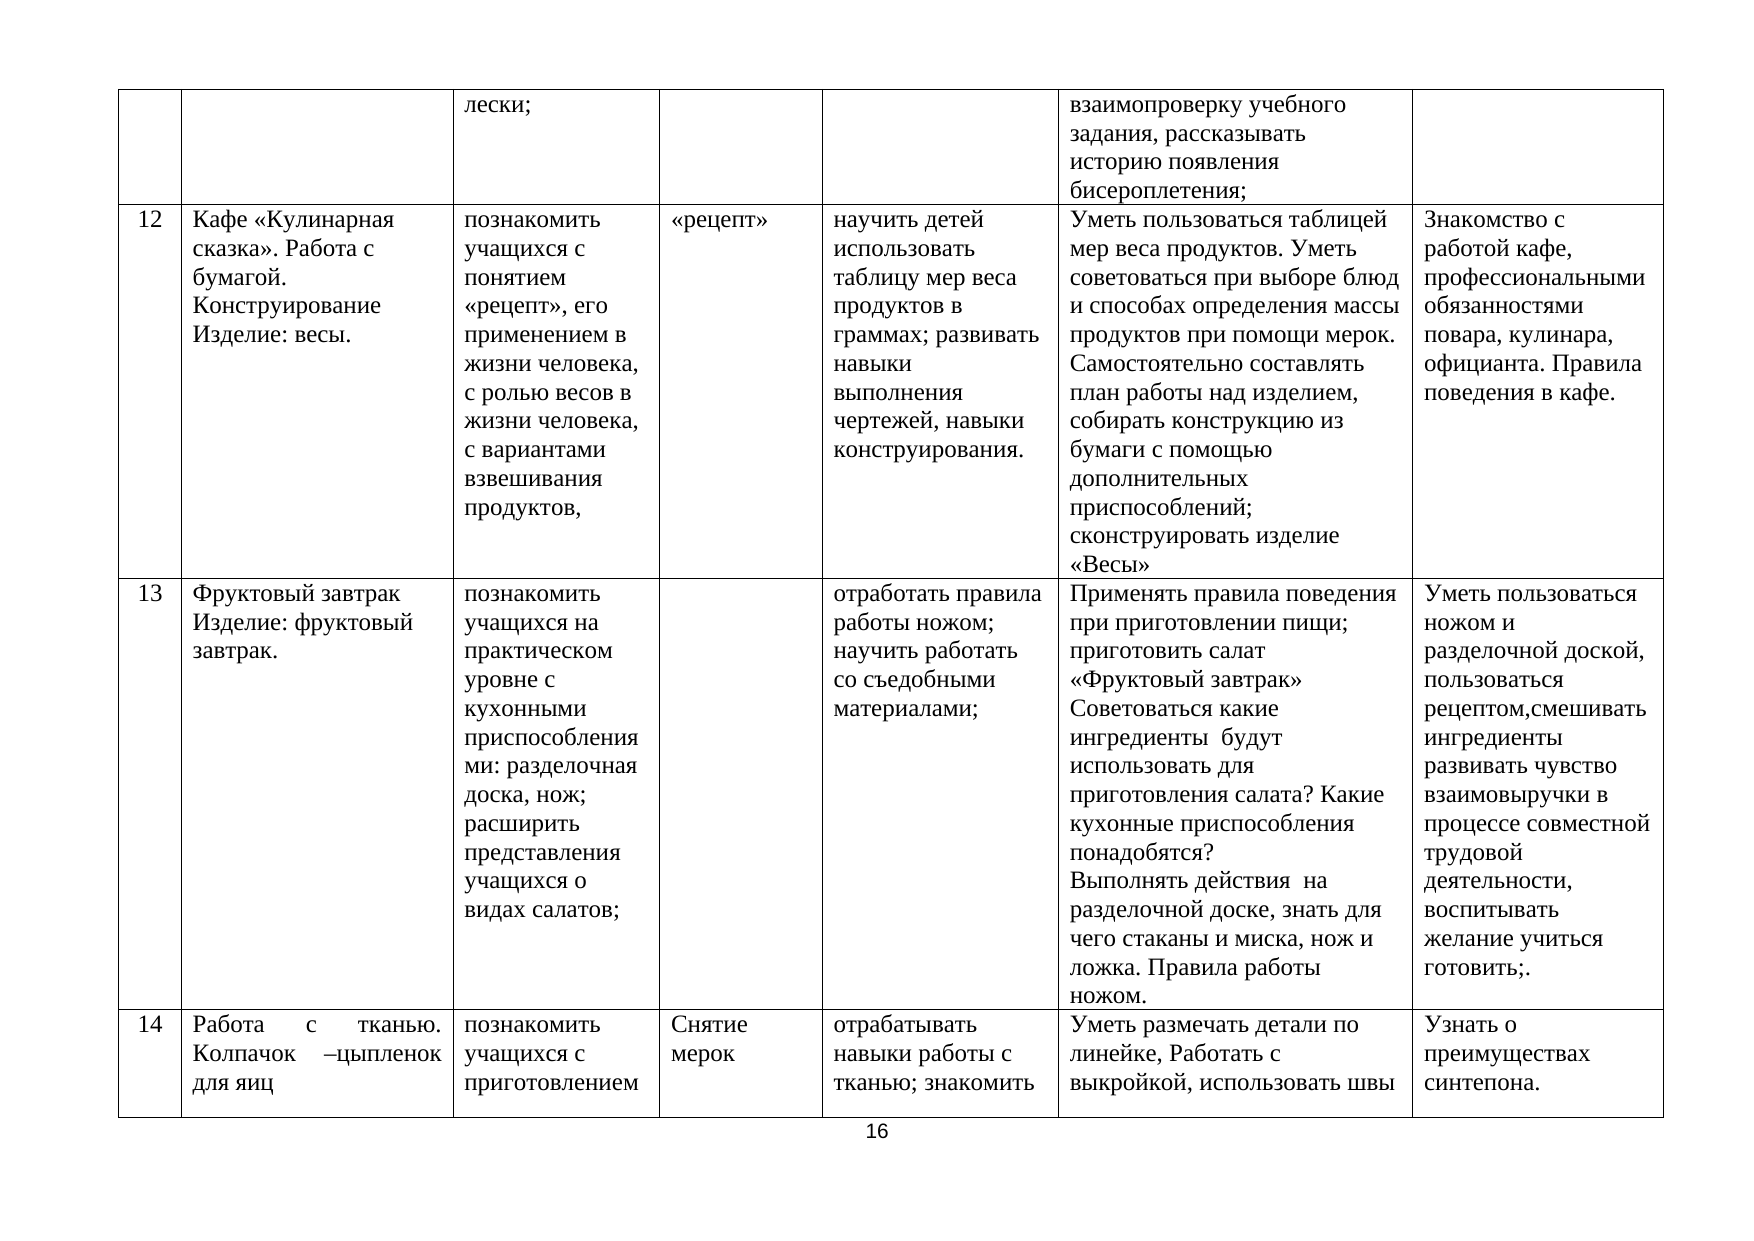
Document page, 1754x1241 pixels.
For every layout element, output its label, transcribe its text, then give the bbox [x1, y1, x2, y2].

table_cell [182, 90, 453, 204]
table_cell познакомить учащихся с понятием «рецепт», его применением в жизни человека, с ролью весов в жизни человека, с вариантами взвешивания продуктов, [454, 205, 659, 578]
table_cell Знакомство с работой кафе, профессиональными обязанностями повара, кулинара, официанта. Правила поведения в кафе. [1413, 205, 1663, 578]
table_cell 13 [119, 579, 181, 1009]
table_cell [454, 90, 659, 204]
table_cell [823, 1010, 1058, 1117]
table_cell Уметь пользоваться ножом и разделочной доской, пользоваться рецептом,смешивать ингредиенты развивать чувство взаимовыручки в процессе совместной трудовой деятельности, воспитывать желание учиться готовить;. [1413, 579, 1663, 1009]
table_cell 12 [119, 205, 181, 578]
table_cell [1059, 1010, 1412, 1117]
table_cell [660, 90, 822, 204]
table_cell Применять правила поведения при приготовлении пищи; приготовить салат «Фруктовый завтрак» Советоваться какие ингредиенты будут использовать для приготовления салата? Какие кухонные приспособления понадобятся? Выполнять действия на разделочной доске, знать для чего стаканы и миска, нож и ложка. Правила работы ножом. [1059, 579, 1412, 1009]
table_cell отработать правила работы ножом; научить работать со съедобными материалами; [823, 579, 1058, 1009]
table_cell «рецепт» [660, 205, 822, 578]
table_cell [660, 579, 822, 1009]
table_cell научить детей использовать таблицу мер веса продуктов в граммах; развивать навыки выполнения чертежей, навыки конструирования. [823, 205, 1058, 578]
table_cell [1413, 90, 1663, 204]
table_cell Кафе «Кулинарная сказка». Работа с бумагой. Конструирование Изделие: весы. [182, 205, 453, 578]
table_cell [454, 1010, 659, 1117]
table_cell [182, 1010, 453, 1117]
table_cell Уметь пользоваться таблицей мер веса продуктов. Уметь советоваться при выборе блюд и способах определения массы продуктов при помощи мерок. Самостоятельно составлять план работы над изделием, собирать конструкцию из бумаги с помощью дополнительных приспособлений; сконструировать изделие «Весы» [1059, 205, 1412, 578]
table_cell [823, 90, 1058, 204]
table_cell 11 [119, 90, 181, 204]
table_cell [1059, 90, 1412, 204]
table_cell познакомить учащихся на практическом уровне с кухонными приспособлениями: разделочная доска, нож; расширить представления учащихся о видах салатов; [454, 579, 659, 1009]
table_cell Фруктовый завтрак Изделие: фруктовый завтрак. [182, 579, 453, 1009]
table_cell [1413, 1010, 1663, 1117]
table_cell Снятие мерок [660, 1010, 822, 1117]
table_cell 14 [119, 1010, 181, 1117]
